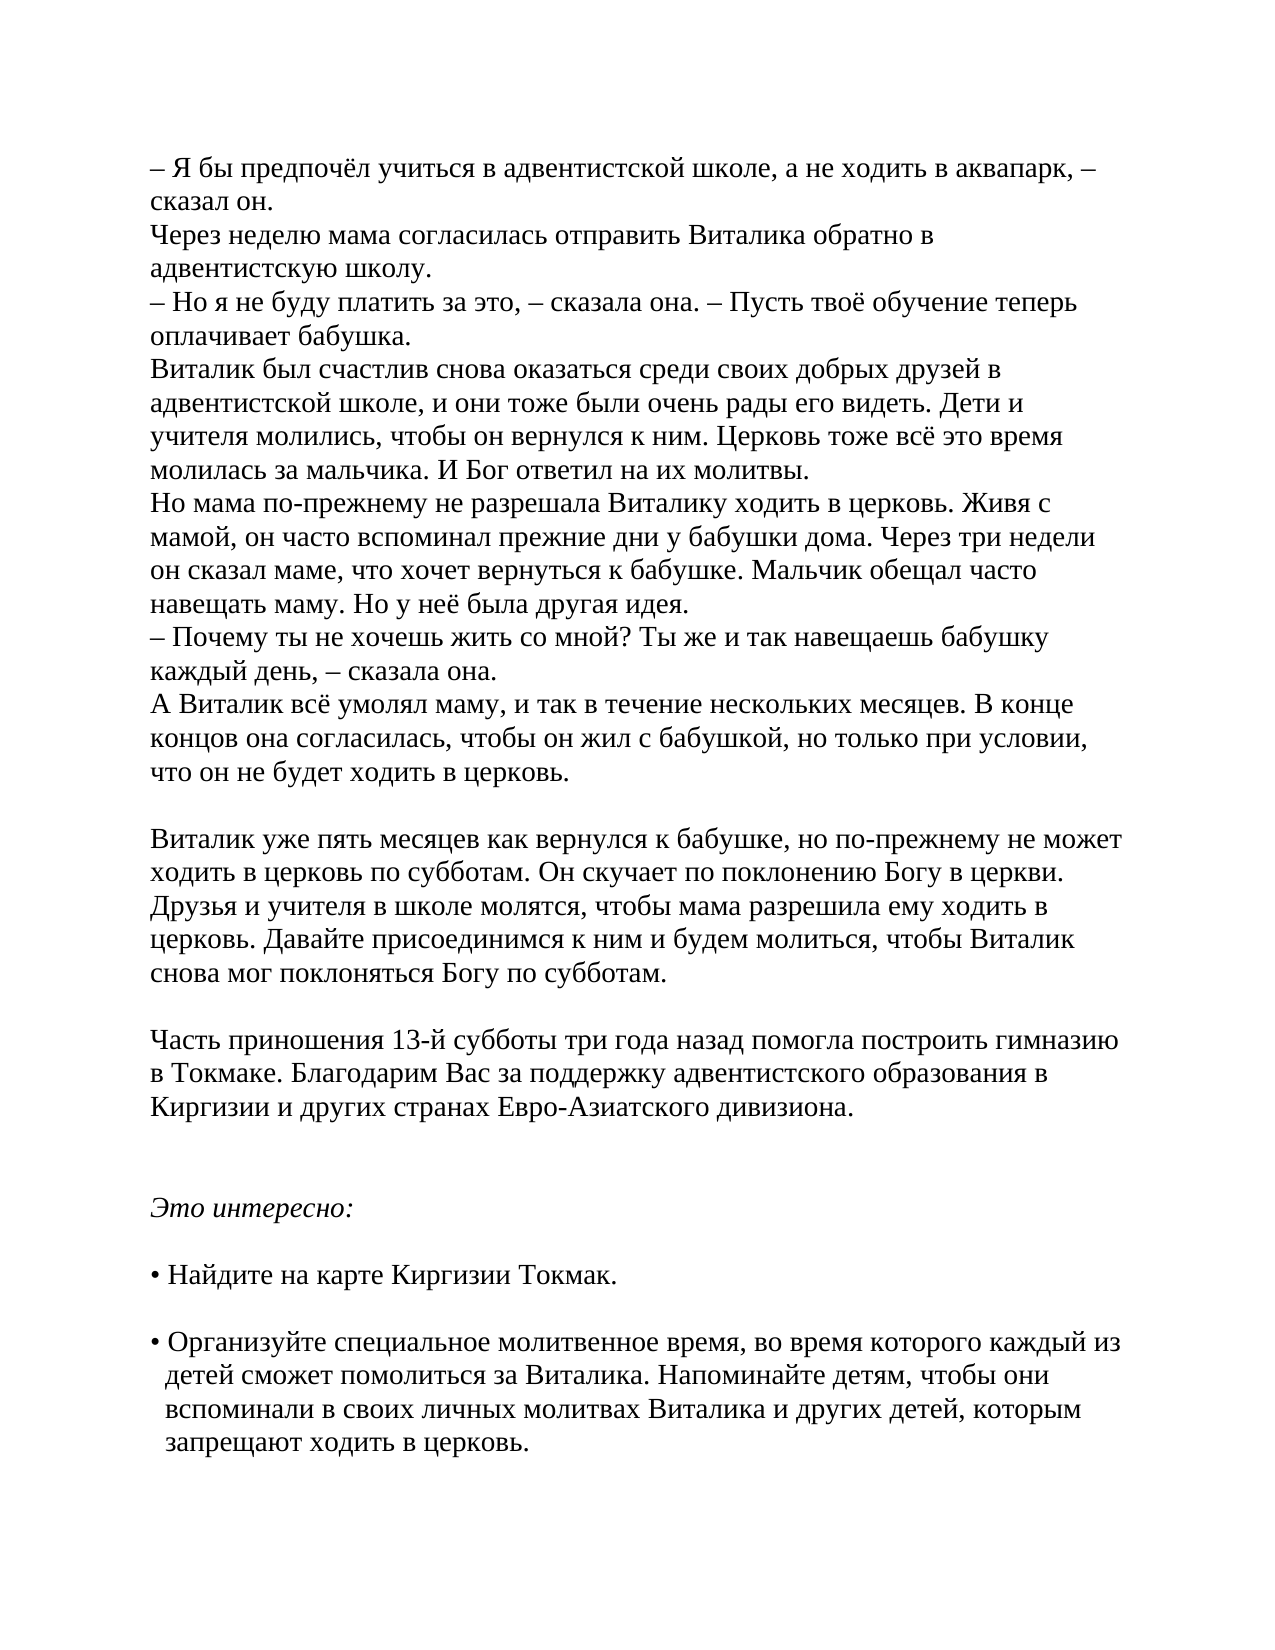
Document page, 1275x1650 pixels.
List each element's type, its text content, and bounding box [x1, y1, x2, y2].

text Но мама по-прежнему не разрешала Виталику ходить в церковь. Живя с мамой, он часто вспоминал прежние дни у бабушки дома. Через три недели он сказал маме, что хочет вернуться к бабушке. Мальчик обещал часто навещать маму. Но у неё была другая идея. [150, 485, 1125, 619]
text – Но я не буду платить за это, – сказала она. – Пусть твоё обучение теперь оплачивает бабушка. [150, 284, 1125, 351]
text • Найдите на карте Киргизии Токмак. [150, 1257, 1125, 1290]
text • Организуйте специальное молитвенное время, во время которого каждый из детей сможет помолиться за Виталика. Напоминайте детям, чтобы они вспоминали в своих личных молитвах Виталика и других детей, которым запрещают ходить в церковь. [150, 1324, 1125, 1458]
text Через неделю мама согласилась отправить Виталика обратно в адвентистскую школу. [150, 217, 1125, 284]
text Виталик был счастлив снова оказаться среди своих добрых друзей в адвентистской школе, и они тоже были очень рады его видеть. Дети и учителя молились, чтобы он вернулся к ним. Церковь тоже всё это время молилась за мальчика. И Бог ответил на их молитвы. [150, 351, 1125, 485]
text Это интересно: [150, 1190, 1125, 1223]
text А Виталик всё умолял маму, и так в течение нескольких месяцев. В конце концов она согласилась, чтобы он жил с бабушкой, но только при условии, что он не будет ходить в церковь. [150, 687, 1125, 787]
text Виталик уже пять месяцев как вернулся к бабушке, но по-прежнему не может ходить в церковь по субботам. Он скучает по поклонению Богу в церкви. Друзья и учителя в школе молятся, чтобы мама разрешила ему ходить в церковь. Давайте присоединимся к ним и будем молиться, чтобы Виталик снова мог поклоняться Богу по субботам. [150, 821, 1125, 988]
text – Почему ты не хочешь жить со мной? Ты же и так навещаешь бабушку каждый день, – сказала она. [150, 619, 1125, 687]
text – Я бы предпочёл учиться в адвентистской школе, а не ходить в аквапарк, – сказал он. [150, 150, 1125, 217]
text Часть приношения 13-й субботы три года назад помогла построить гимназию в Токмаке. Благодарим Вас за поддержку адвентистского образования в Киргизии и других странах Евро-Азиатского дивизиона. [150, 1022, 1125, 1123]
